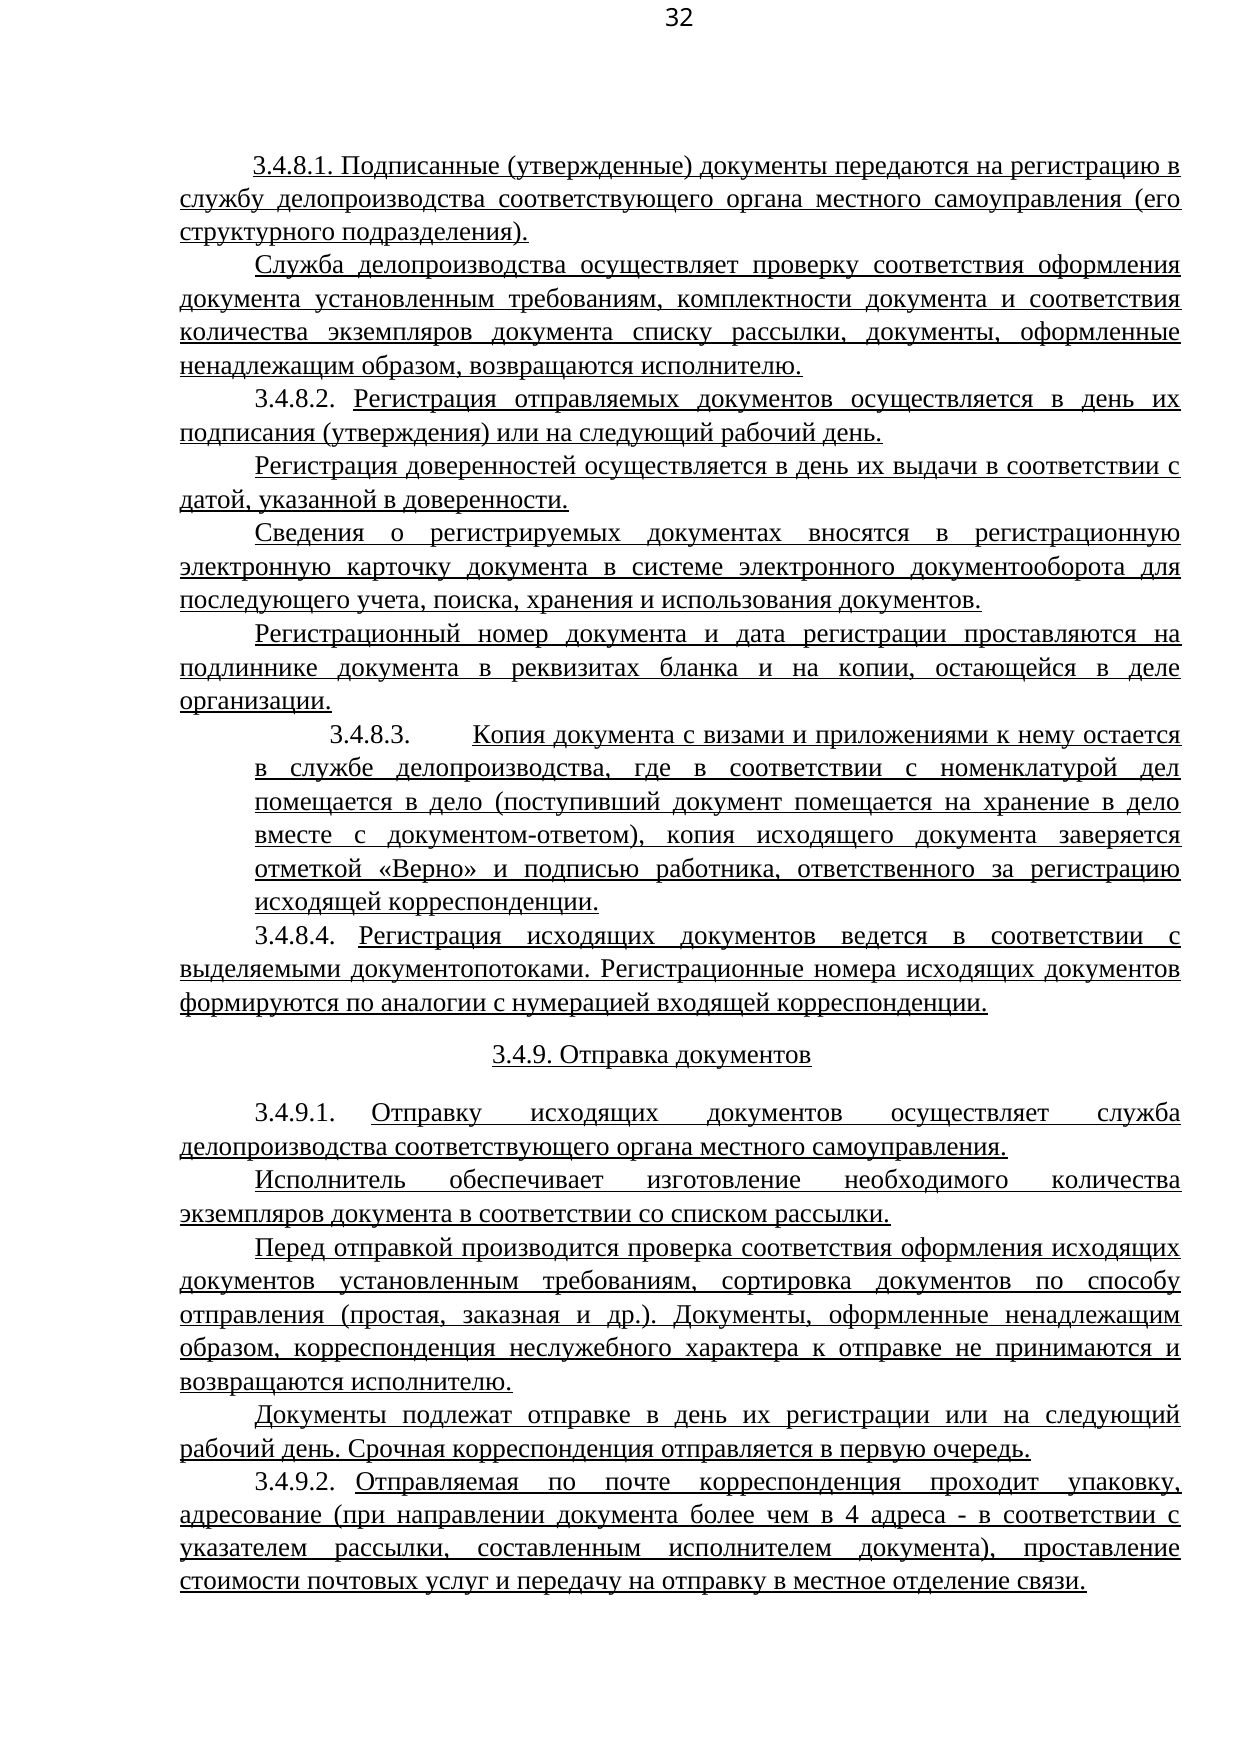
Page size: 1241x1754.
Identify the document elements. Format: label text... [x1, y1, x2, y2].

list Регистрация отправляемых документов осуществляется в день их подписания (утверждения) или на следующий рабочий день. [179, 381, 1181, 448]
text Регистрация доверенностей осуществляется в день их выдачи в соответствии с датой, указанной в доверенности. [179, 448, 1181, 515]
text Перед отправкой производится проверка соответствия оформления исходящих документов установленным требованиям, сортировка документов по способу отправления (простая, заказная и др.). Документы, оформленные ненадлежащим образом, корреспонденция неслужебного характера к отправке не принимаются и возвращаются исполнителю. [179, 1359, 1181, 1397]
list Отправляемая по почте корреспонденция проходит упаковку, адресование (при направлении документа более чем в 4 адреса - в соответствии с указателем рассылки, составленным исполнителем документа), проставление стоимости почтовых услуг и передачу на отправку в местное отделение связи. [179, 1560, 1181, 1596]
text Исполнитель обеспечивает изготовление необходимого количества экземпляров документа в соответствии со списком рассылки. [179, 1162, 1181, 1229]
text Служба делопроизводства осуществляет проверку соответствия оформления документа установленным требованиям, комплектности документа и соответствия количества экземпляров документа списку рассылки, документы, оформленные ненадлежащим образом, возвращаются исполнителю. [179, 310, 1181, 342]
text Перед отправкой производится проверка соответствия оформления исходящих документов установленным требованиям, сортировка документов по способу отправления (простая, заказная и др.). Документы, оформленные ненадлежащим образом, корреспонденция неслужебного характера к отправке не принимаются и возвращаются исполнителю. [179, 1229, 1181, 1291]
list Отправляемая по почте корреспонденция проходит упаковку, адресование (при направлении документа более чем в 4 адреса - в соответствии с указателем рассылки, составленным исполнителем документа), проставление стоимости почтовых услуг и передачу на отправку в местное отделение связи. [179, 1526, 1181, 1558]
text 3.4.8.1. Подписанные (утвержденные) документы передаются на регистрацию в службу делопроизводства соответствующего органа местного самоуправления (его структурного подразделения). [179, 210, 1181, 247]
list Регистрация исходящих документов ведется в соответствии с выделяемыми документопотоками. Регистрационные номера исходящих документов формируются по аналогии с нумерацией входящей корреспонденции. [179, 981, 1181, 1018]
text Сведения о регистрируемых документах вносятся в регистрационную электронную карточку документа в системе электронного документооборота для последующего учета, поиска, хранения и использования документов. [179, 515, 1181, 577]
text Документы подлежат отправке в день их регистрации или на следующий рабочий день. Срочная корреспонденция отправляется в первую очередь. [179, 1397, 1181, 1464]
list Копия документа с визами и приложениями к нему остается в службе делопроизводства, где в соответствии с номенклатурой дел помещается в дело (поступивший документ помещается на хранение в дело вместе с документом-ответом), копия исходящего документа заверяется отметкой «Верно» и подписью работника, ответственного за регистрацию исходящей корреспонденции. [254, 847, 1181, 879]
list Копия документа с визами и приложениями к нему остается в службе делопроизводства, где в соответствии с номенклатурой дел помещается в дело (поступивший документ помещается на хранение в дело вместе с документом-ответом), копия исходящего документа заверяется отметкой «Верно» и подписью работника, ответственного за регистрацию исходящей корреспонденции. [254, 880, 1181, 918]
list Отправляемая по почте корреспонденция проходит упаковку, адресование (при направлении документа более чем в 4 адреса - в соответствии с указателем рассылки, составленным исполнителем документа), проставление стоимости почтовых услуг и передачу на отправку в местное отделение связи. [179, 1464, 1181, 1525]
text Перед отправкой производится проверка соответствия оформления исходящих документов установленным требованиям, сортировка документов по способу отправления (простая, заказная и др.). Документы, оформленные ненадлежащим образом, корреспонденция неслужебного характера к отправке не принимаются и возвращаются исполнителю. [179, 1293, 1181, 1325]
text Сведения о регистрируемых документах вносятся в регистрационную электронную карточку документа в системе электронного документооборота для последующего учета, поиска, хранения и использования документов. [179, 578, 1181, 616]
list Копия документа с визами и приложениями к нему остается в службе делопроизводства, где в соответствии с номенклатурой дел помещается в дело (поступивший документ помещается на хранение в дело вместе с документом-ответом), копия исходящего документа заверяется отметкой «Верно» и подписью работника, ответственного за регистрацию исходящей корреспонденции. [254, 813, 1181, 846]
text 3.4.8.1. Подписанные (утвержденные) документы передаются на регистрацию в службу делопроизводства соответствующего органа местного самоуправления (его структурного подразделения). [179, 148, 1181, 209]
text Перед отправкой производится проверка соответствия оформления исходящих документов установленным требованиям, сортировка документов по способу отправления (простая, заказная и др.). Документы, оформленные ненадлежащим образом, корреспонденция неслужебного характера к отправке не принимаются и возвращаются исполнителю. [179, 1326, 1181, 1358]
list Копия документа с визами и приложениями к нему остается в службе делопроизводства, где в соответствии с номенклатурой дел помещается в дело (поступивший документ помещается на хранение в дело вместе с документом-ответом), копия исходящего документа заверяется отметкой «Верно» и подписью работника, ответственного за регистрацию исходящей корреспонденции. [254, 716, 1181, 778]
list Отправку исходящих документов осуществляет служба делопроизводства соответствующего органа местного самоуправления. [179, 1095, 1181, 1162]
list Копия документа с визами и приложениями к нему остается в службе делопроизводства, где в соответствии с номенклатурой дел помещается в дело (поступивший документ помещается на хранение в дело вместе с документом-ответом), копия исходящего документа заверяется отметкой «Верно» и подписью работника, ответственного за регистрацию исходящей корреспонденции. [254, 779, 1181, 812]
list Регистрация исходящих документов ведется в соответствии с выделяемыми документопотоками. Регистрационные номера исходящих документов формируются по аналогии с нумерацией входящей корреспонденции. [179, 918, 1181, 980]
text 3.4.9. Отправка документов [492, 1042, 1181, 1069]
text Служба делопроизводства осуществляет проверку соответствия оформления документа установленным требованиям, комплектности документа и соответствия количества экземпляров документа списку рассылки, документы, оформленные ненадлежащим образом, возвращаются исполнителю. [179, 247, 1181, 309]
text Служба делопроизводства осуществляет проверку соответствия оформления документа установленным требованиям, комплектности документа и соответствия количества экземпляров документа списку рассылки, документы, оформленные ненадлежащим образом, возвращаются исполнителю. [179, 343, 1181, 381]
text Регистрационный номер документа и дата регистрации проставляются на подлиннике документа в реквизитах бланка и на копии, остающейся в деле организации. [179, 616, 1181, 678]
text Регистрационный номер документа и дата регистрации проставляются на подлиннике документа в реквизитах бланка и на копии, остающейся в деле организации. [179, 679, 1181, 716]
